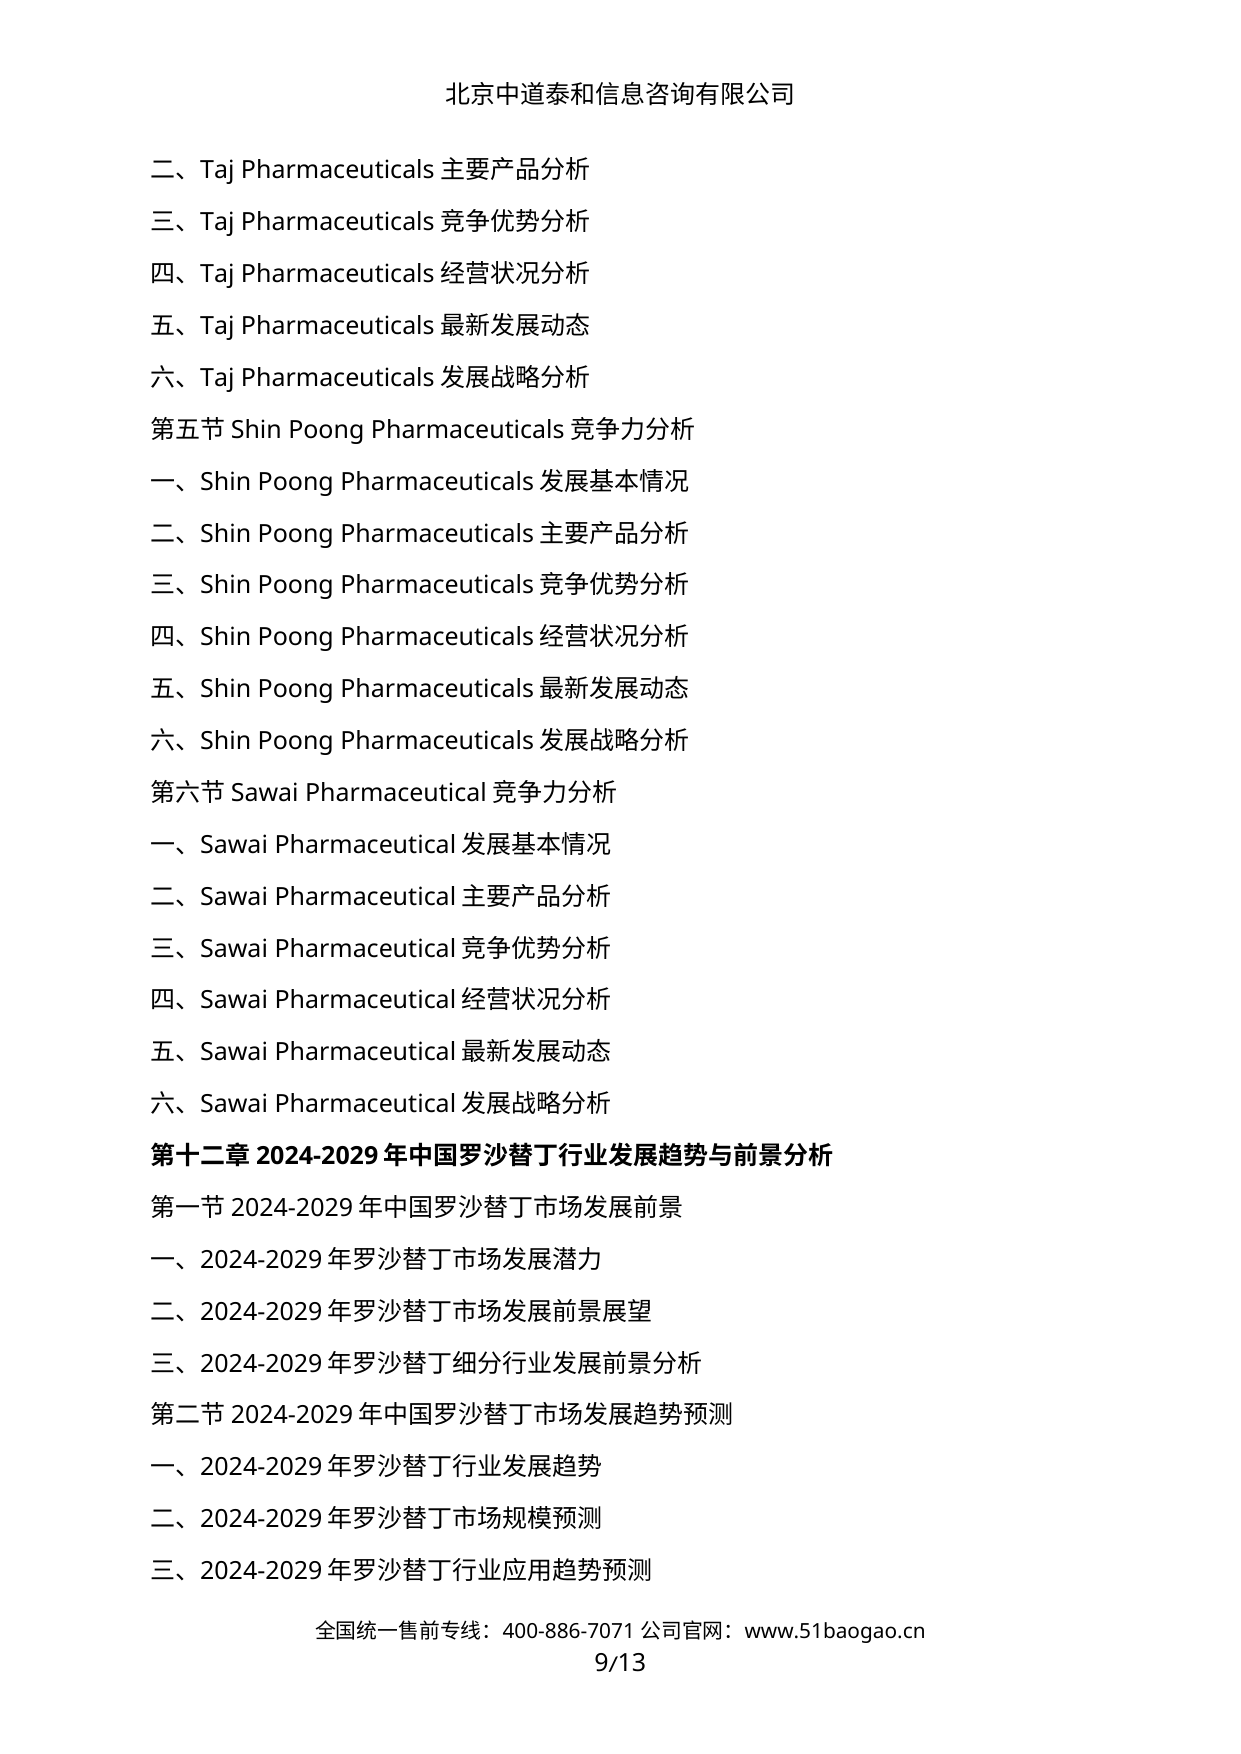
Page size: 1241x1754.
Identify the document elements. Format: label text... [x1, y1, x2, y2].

text 一、2024-2029年罗沙替丁行业发展趋势 [150, 1447, 1090, 1483]
text 第五节 Shin Poong Pharmaceuticals竞争力分析 [150, 409, 1090, 446]
text 第十二章 2024-2029年中国罗沙替丁行业发展趋势与前景分析 [150, 1136, 1090, 1172]
text 三、2024-2029年罗沙替丁细分行业发展前景分析 [150, 1343, 1090, 1379]
text 二、Taj Pharmaceuticals主要产品分析 [150, 150, 1090, 186]
text 第六节 Sawai Pharmaceutical竞争力分析 [150, 772, 1090, 809]
text 一、Shin Poong Pharmaceuticals发展基本情况 [150, 461, 1090, 497]
text 一、Sawai Pharmaceutical发展基本情况 [150, 824, 1090, 861]
text 二、2024-2029年罗沙替丁市场规模预测 [150, 1499, 1090, 1535]
text 二、2024-2029年罗沙替丁市场发展前景展望 [150, 1291, 1090, 1327]
text 第二节 2024-2029年中国罗沙替丁市场发展趋势预测 [150, 1395, 1090, 1431]
text 六、Shin Poong Pharmaceuticals发展战略分析 [150, 721, 1090, 757]
text 五、Shin Poong Pharmaceuticals最新发展动态 [150, 669, 1090, 705]
text 三、Taj Pharmaceuticals竞争优势分析 [150, 202, 1090, 238]
text 二、Shin Poong Pharmaceuticals主要产品分析 [150, 513, 1090, 549]
text 三、Shin Poong Pharmaceuticals竞争优势分析 [150, 565, 1090, 601]
text 第一节 2024-2029年中国罗沙替丁市场发展前景 [150, 1187, 1090, 1224]
text 二、Sawai Pharmaceutical主要产品分析 [150, 876, 1090, 912]
text 一、2024-2029年罗沙替丁市场发展潜力 [150, 1239, 1090, 1276]
text 四、Taj Pharmaceuticals经营状况分析 [150, 254, 1090, 290]
text 五、Taj Pharmaceuticals最新发展动态 [150, 306, 1090, 342]
text 五、Sawai Pharmaceutical最新发展动态 [150, 1032, 1090, 1068]
text 六、Taj Pharmaceuticals发展战略分析 [150, 357, 1090, 394]
text 三、Sawai Pharmaceutical竞争优势分析 [150, 928, 1090, 964]
text 四、Sawai Pharmaceutical经营状况分析 [150, 980, 1090, 1016]
text 三、2024-2029年罗沙替丁行业应用趋势预测 [150, 1551, 1090, 1587]
text 六、Sawai Pharmaceutical发展战略分析 [150, 1084, 1090, 1120]
text 四、Shin Poong Pharmaceuticals经营状况分析 [150, 617, 1090, 653]
